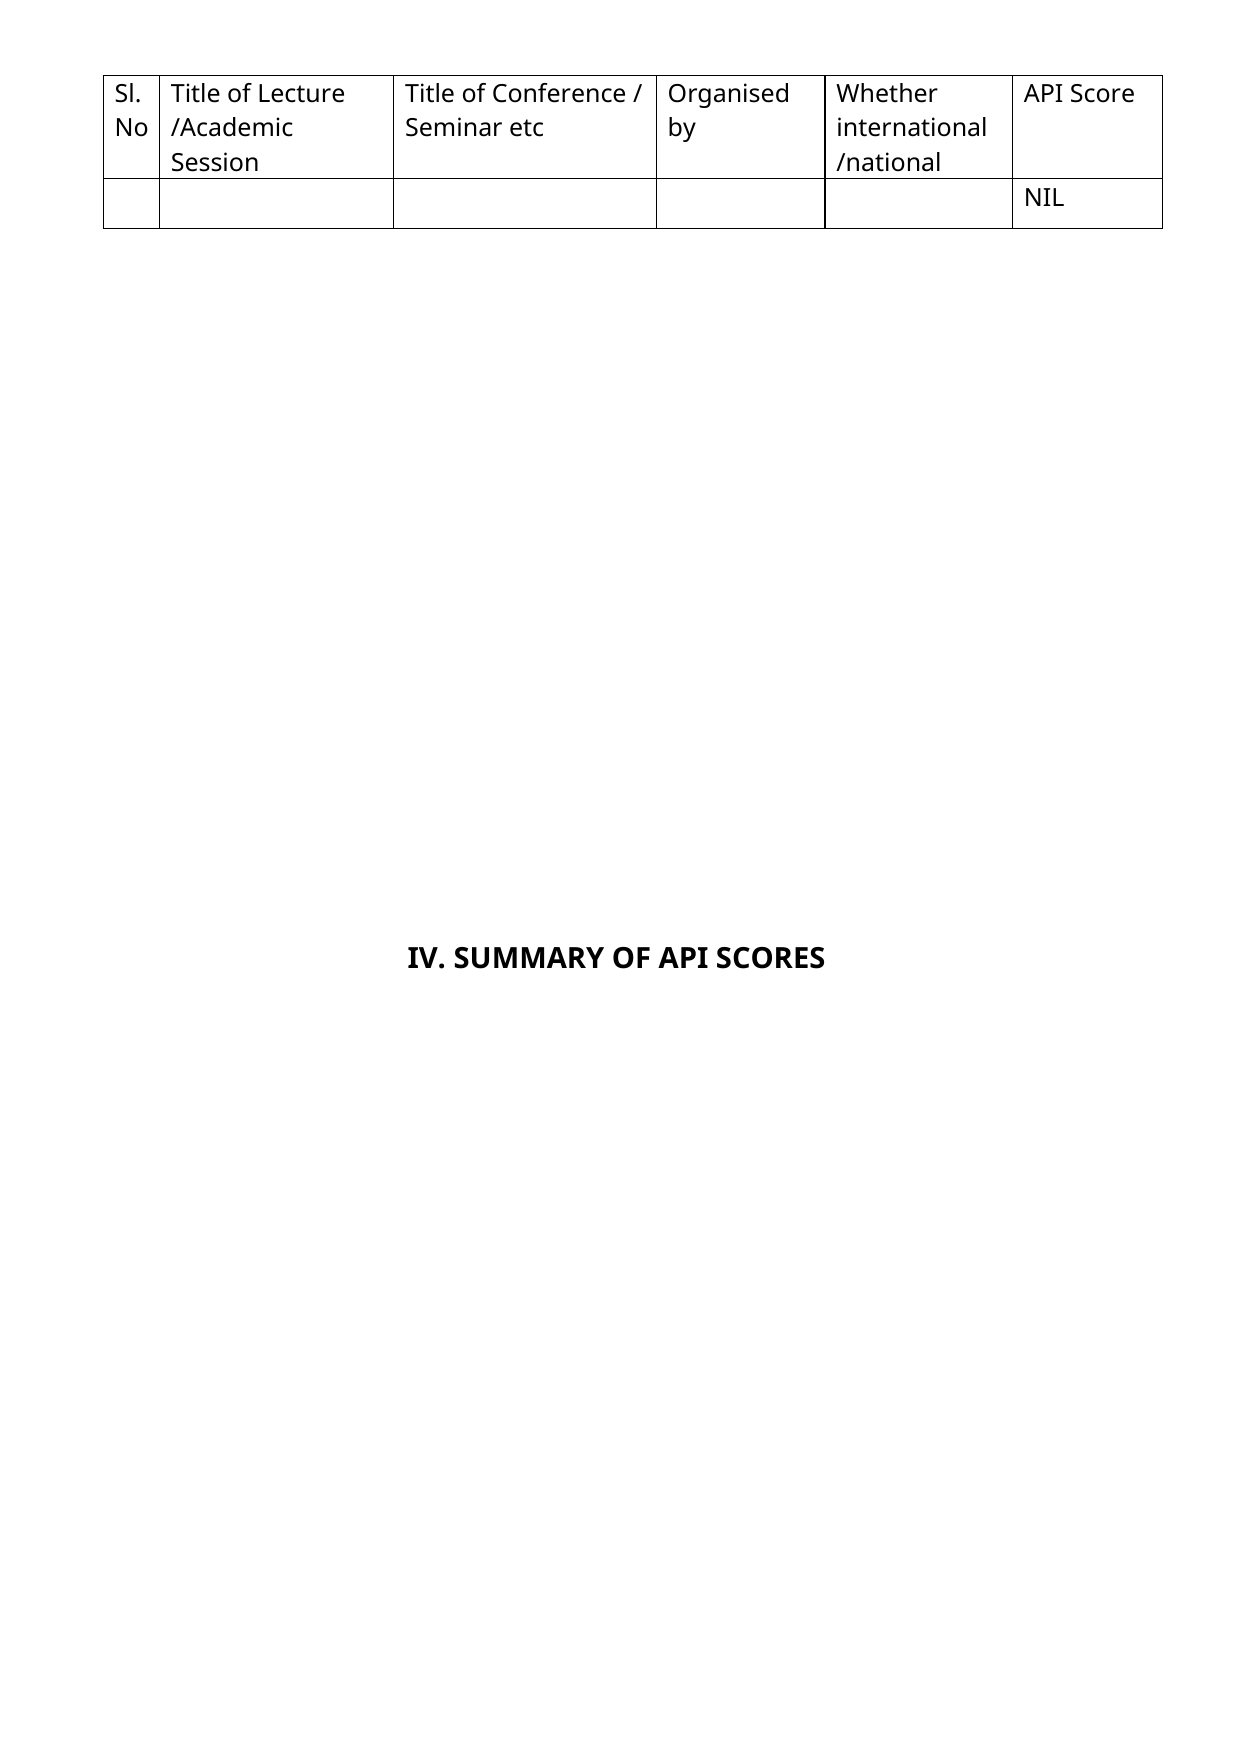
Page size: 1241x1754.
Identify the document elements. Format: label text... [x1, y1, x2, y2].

table_header Whether international /national [826, 76, 1012, 178]
table_cell [657, 179, 824, 228]
table_cell NIL [1013, 179, 1162, 228]
table_header Title of Conference / Seminar etc [394, 76, 656, 178]
table_header Sl. No [104, 76, 159, 178]
list IV. SUMMARY OF API SCORES [112, 937, 1120, 977]
table_cell [160, 179, 393, 228]
table_header Title of Lecture /Academic Session [160, 76, 393, 178]
table_header API Score [1013, 76, 1162, 178]
table_cell [826, 179, 1012, 228]
table_cell [394, 179, 656, 228]
table_header Organised by [657, 76, 824, 178]
table_cell [104, 179, 159, 228]
